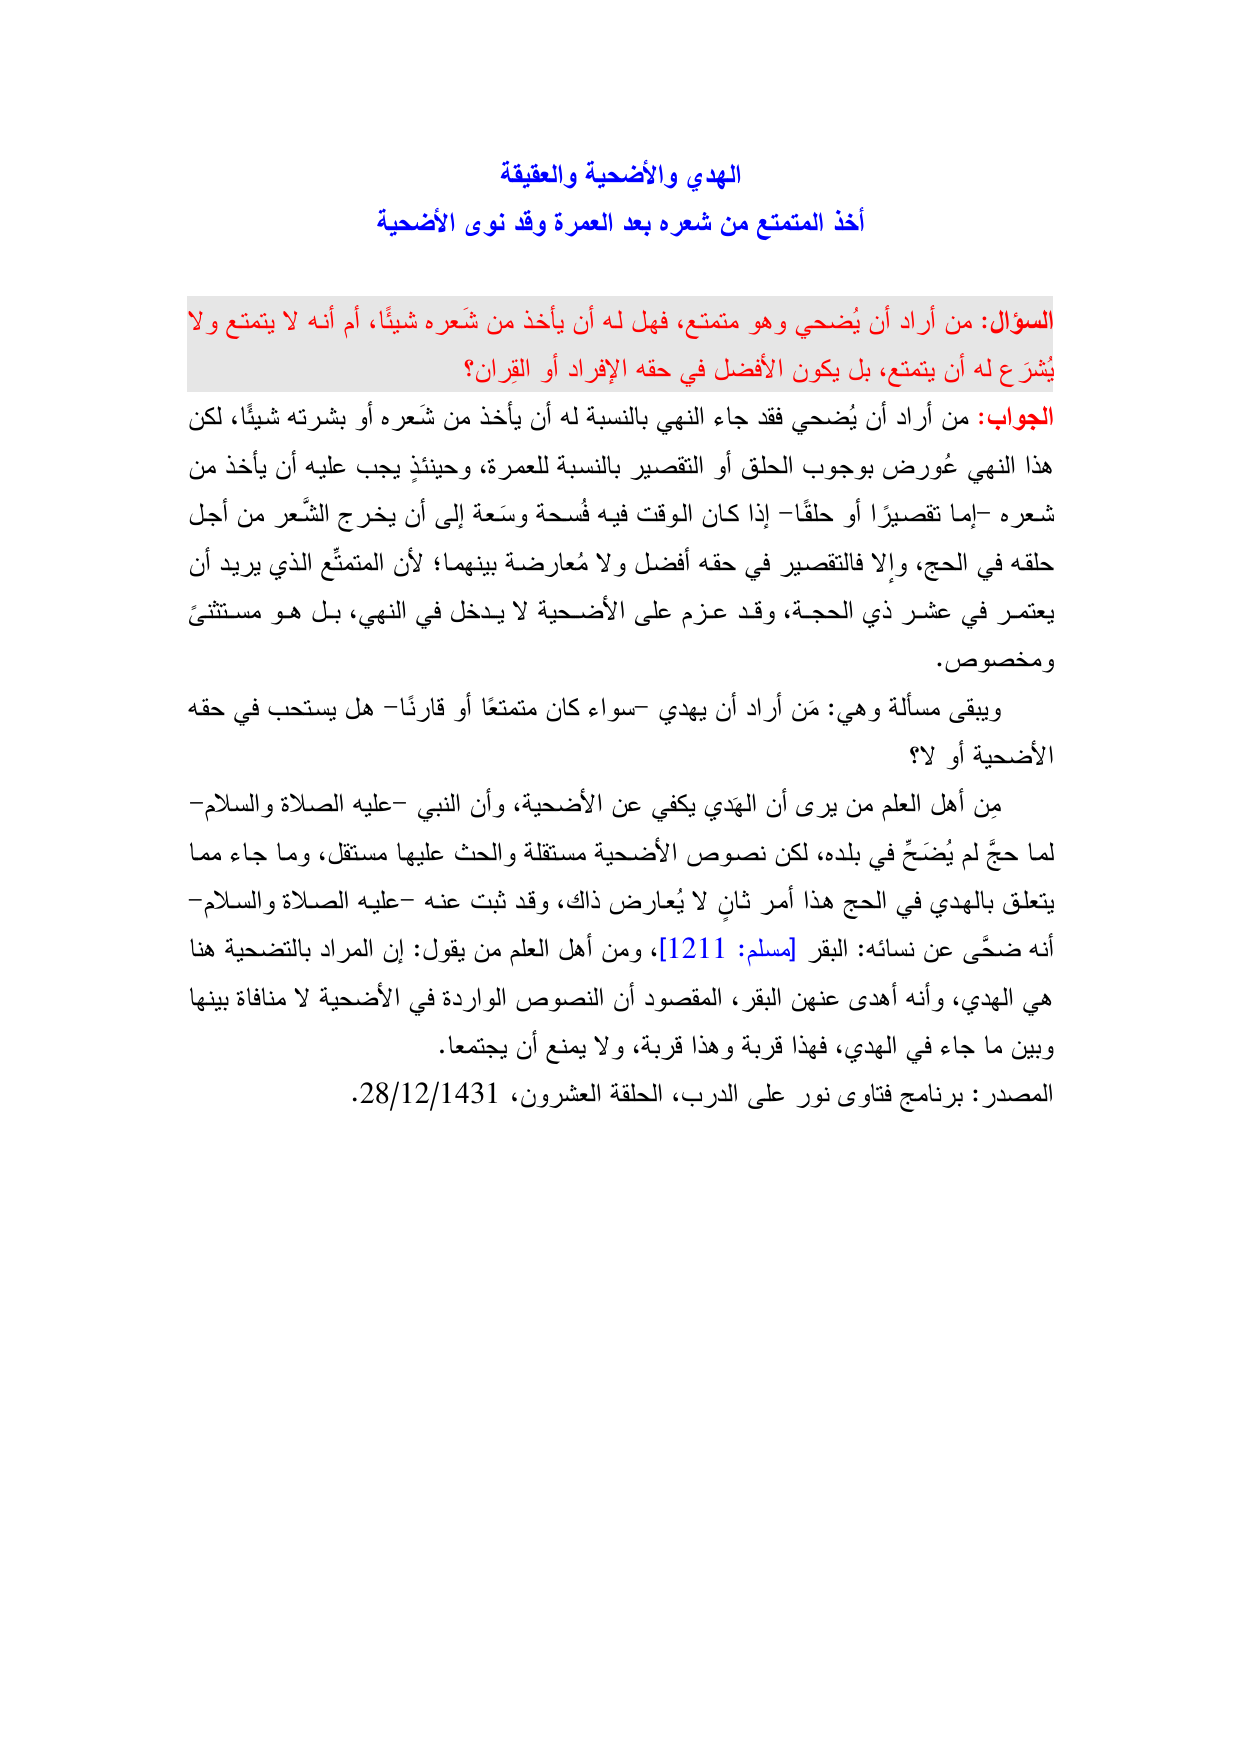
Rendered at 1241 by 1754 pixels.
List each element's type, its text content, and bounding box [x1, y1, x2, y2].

text السؤال: من أراد أن يُضحي وهو متمتع، فهل له أن يأخذ من شَعره شيئًا، أم أنه لا يتمتع ولا يُشرَع له أن يتمتع، بل يكون الأفضل في حقه الإفراد أو القِران؟ [187, 296, 1053, 392]
text مِن أهل العلم من يرى أن الهَدي يكفي عن الأضحية، وأن النبي -عليه الصلاة والسلام- لما حجَّ لم يُضَحِّ في بلده، لكن نصوص الأضحية مستقلة والحث عليها مستقل، وما جاء مما يتعلق بالهدي في الحج هذا أمر ثانٍ لا يُعارض ذاك، وقد ثبت عنه -عليه الصلاة والسلام- أنه ضحَّى عن نسائه: البقر [مسلم: 1211]، ومن أهل العلم من يقول: إن المراد بالتضحية هنا هي الهدي، وأنه أهدى عنهن البقر، المقصود أن النصوص الواردة في الأضحية لا منافاة بينها وبين ما جاء في الهدي، فهذا قربة وهذا قربة، ولا يمنع أن يجتمعا. [187, 779, 1053, 1069]
title الهدي والأضحية والعقيقة [187, 150, 1053, 198]
text المصدر: برنامج فتاوى نور على الدرب، الحلقة العشرون، 28/12/1431. [187, 1069, 1053, 1118]
title أخذ المتمتع من شعره بعد العمرة وقد نوى الأضحية [187, 198, 1053, 247]
text الجواب: من أراد أن يُضحي فقد جاء النهي بالنسبة له أن يأخذ من شَعره أو بشرته شيئًا، لكن هذا النهي عُورض بوجوب الحلق أو التقصير بالنسبة للعمرة، وحينئذٍ يجب عليه أن يأخذ من شعره -إما تقصيرًا أو حلقًا- إذا كان الوقت فيه فُسحة وسَعة إلى أن يخرج الشَّعر من أجل حلقه في الحج، وإلا فالتقصير في حقه أفضل ولا مُعارضة بينهما؛ لأن المتمتِّع الذي يريد أن يعتمر في عشر ذي الحجة، وقد عزم على الأضحية لا يدخل في النهي، بل هو مستثنىً ومخصوص. [187, 392, 1053, 683]
text ويبقى مسألة وهي: مَن أراد أن يهدي -سواء كان متمتعًا أو قارنًا- هل يستحب في حقه الأضحية أو لا؟ [187, 683, 1053, 779]
